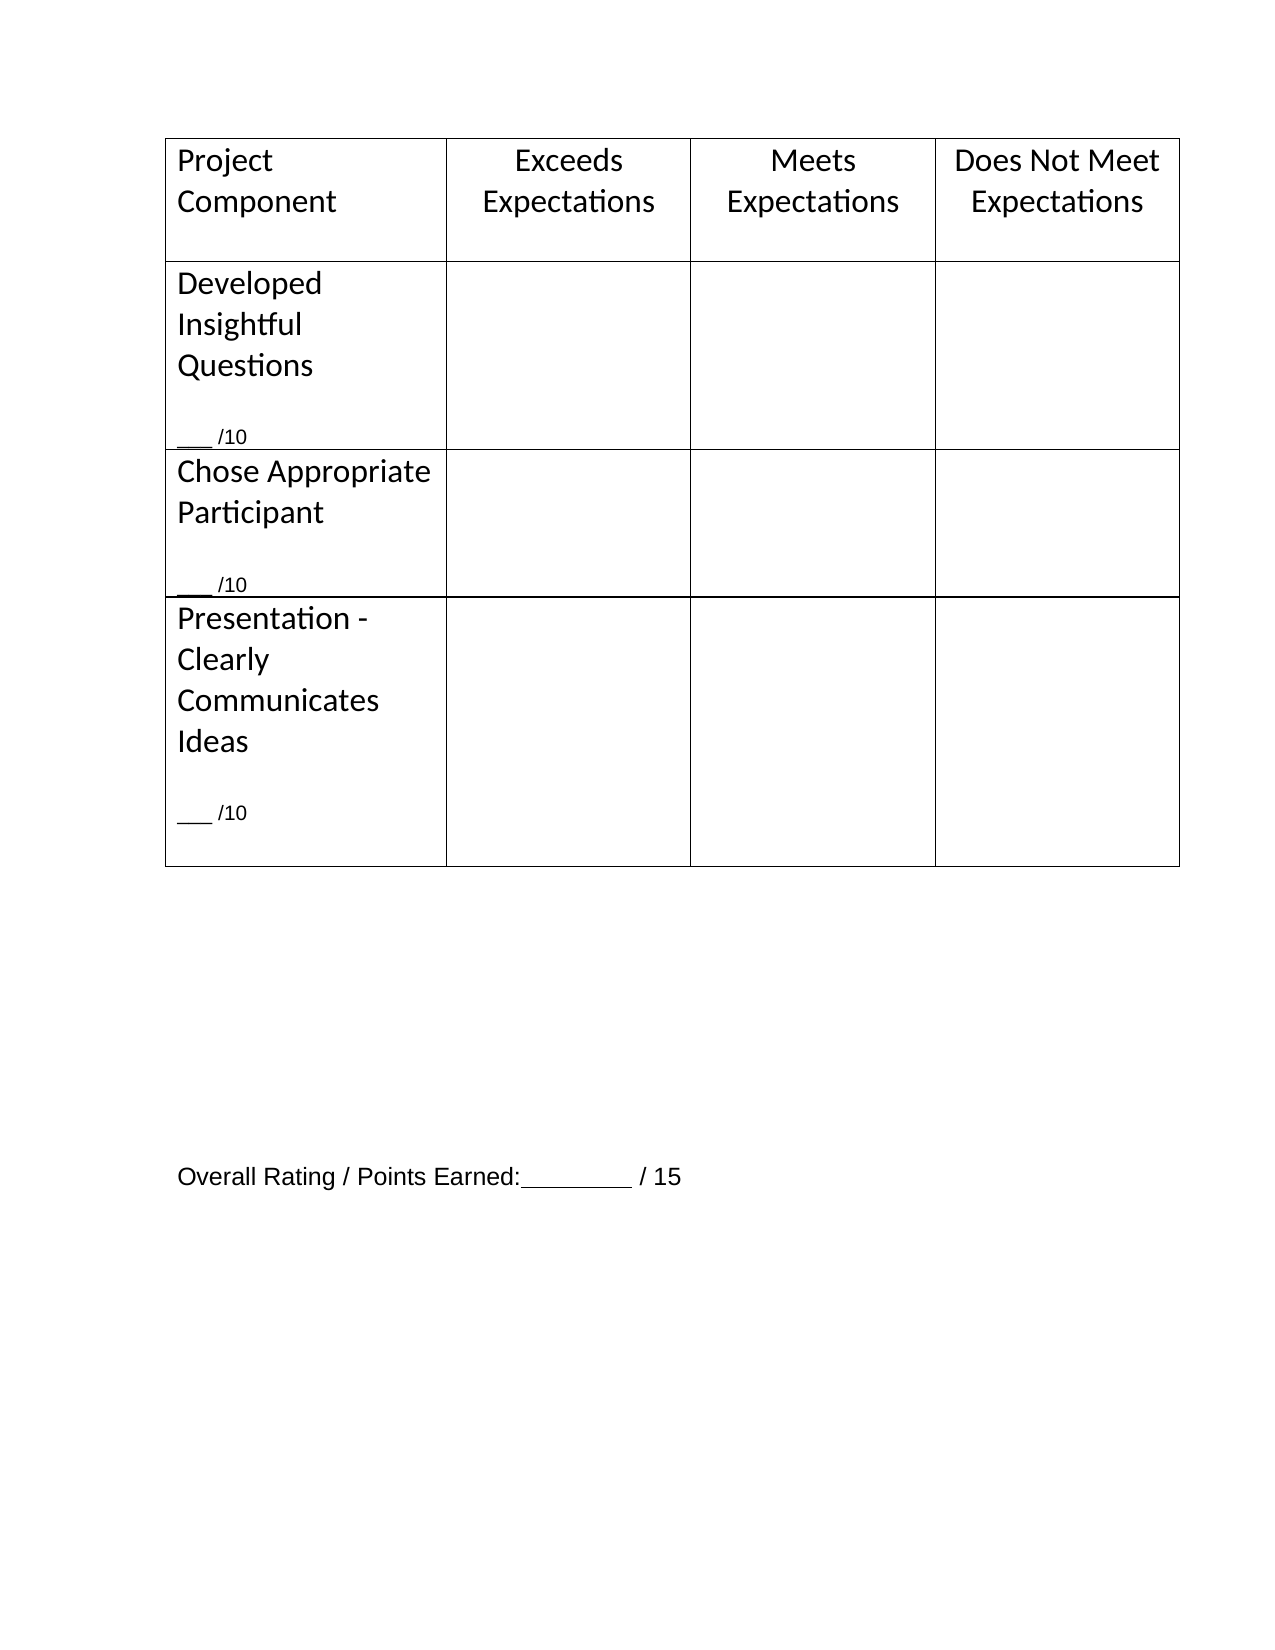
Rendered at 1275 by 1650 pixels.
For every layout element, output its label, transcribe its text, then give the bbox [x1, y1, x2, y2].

table_cell Developed Insightful Questions ___ /10 [166, 262, 446, 449]
table_header Project Component [166, 139, 446, 261]
table_cell [936, 262, 1179, 449]
table_cell Presentation - Clearly Communicates Ideas ___ /10 [166, 598, 446, 866]
table_cell [447, 450, 690, 596]
table_header Meets Expectations [691, 139, 935, 261]
table_cell [936, 450, 1179, 596]
table_header Does Not Meet Expectations [936, 139, 1179, 261]
table_cell [447, 262, 690, 449]
table_cell [447, 598, 690, 866]
table_cell Chose Appropriate Participant ___ /10 [166, 450, 446, 596]
table_cell [691, 450, 935, 596]
table_cell [691, 262, 935, 449]
text Overall Rating / Points Earned: / 15 [177, 1162, 1106, 1191]
table_cell [936, 598, 1179, 866]
table_cell [691, 598, 935, 866]
table_header Exceeds Expectations [447, 139, 690, 261]
